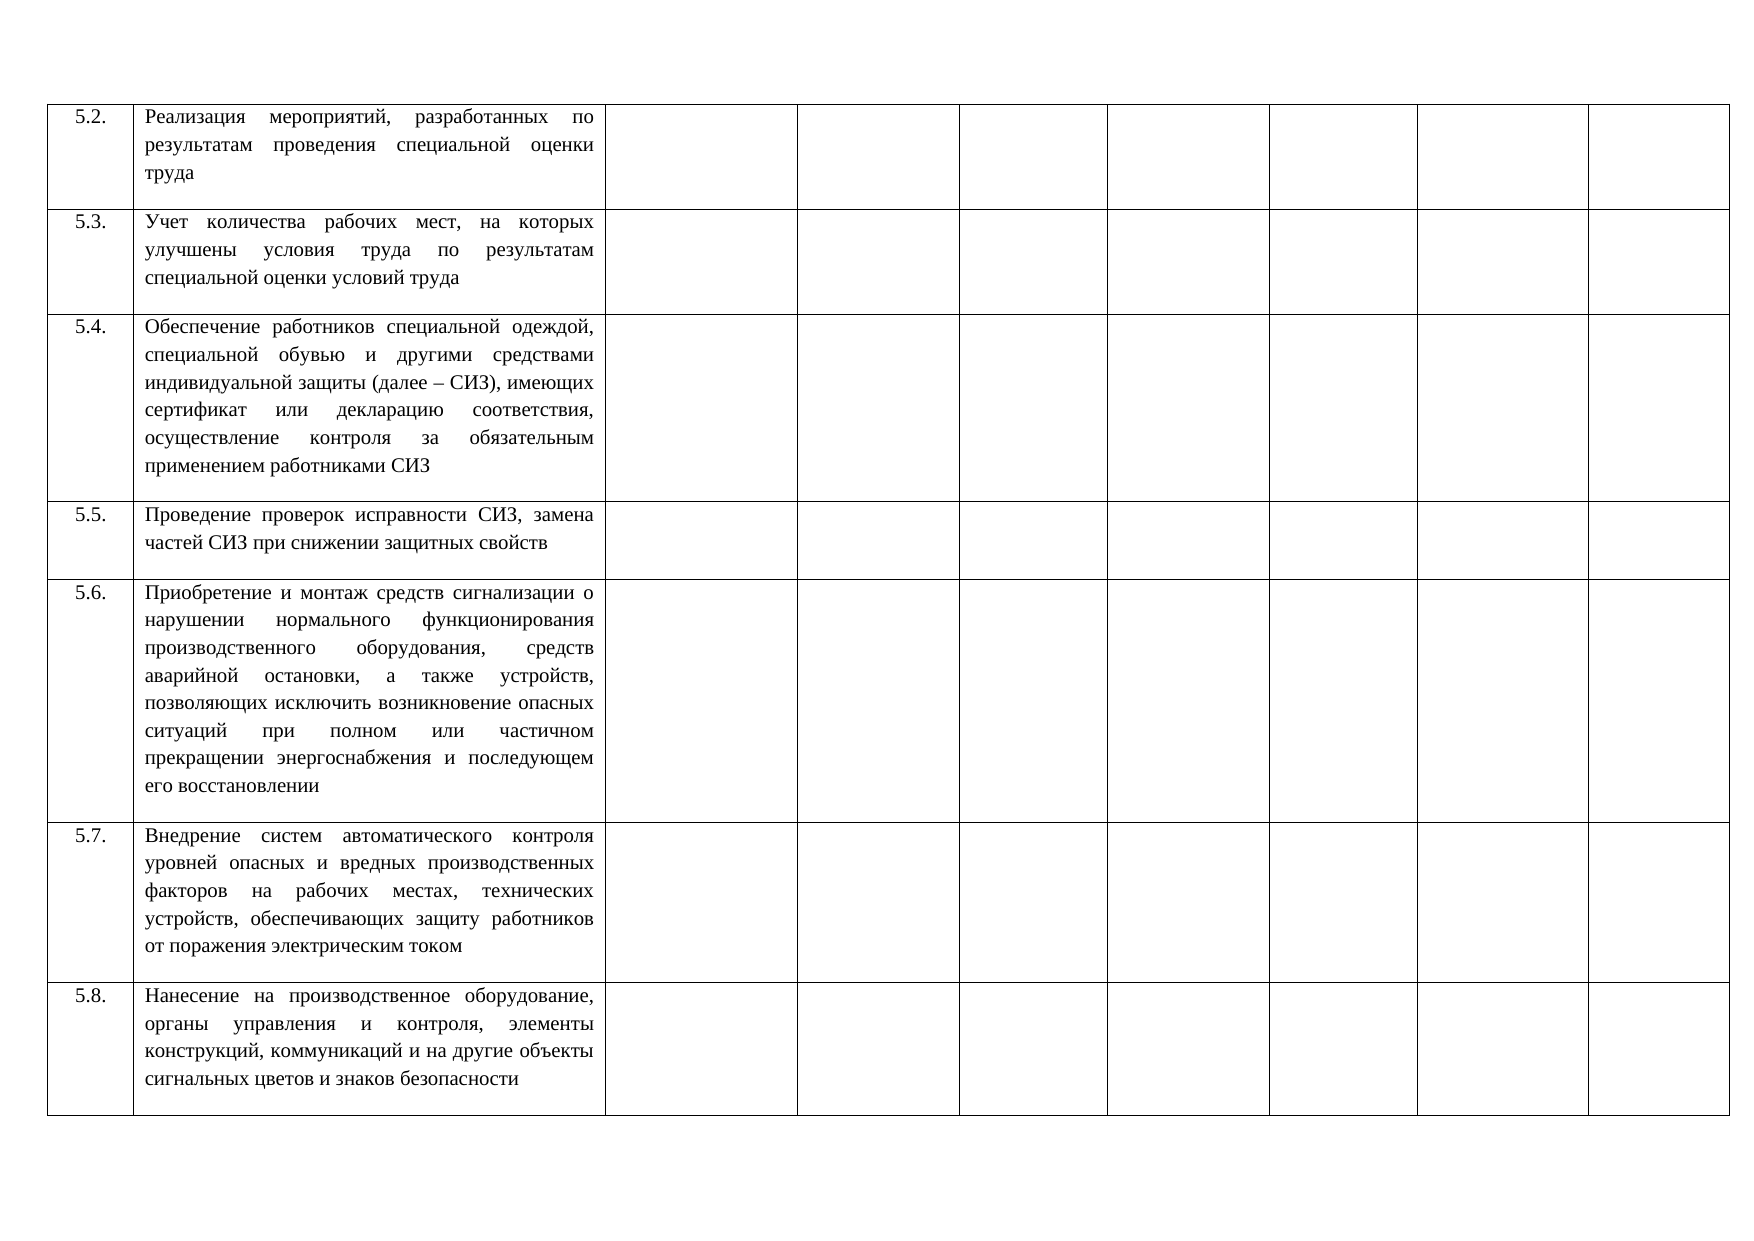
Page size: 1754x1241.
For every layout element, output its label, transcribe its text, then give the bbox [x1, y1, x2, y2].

table_cell [606, 823, 797, 982]
table_cell [1589, 105, 1729, 208]
table_cell [606, 983, 797, 1114]
table_cell [798, 983, 959, 1114]
table_cell [1270, 983, 1417, 1114]
table_cell [1270, 315, 1417, 501]
table_cell Учет количества рабочих мест, на которых улучшены условия труда по результатам специальной оценки условий труда [134, 210, 605, 313]
table_cell [960, 210, 1107, 313]
table_cell [798, 580, 959, 822]
table_cell [1108, 823, 1269, 982]
table_cell [1418, 105, 1588, 208]
table_cell [798, 210, 959, 313]
table_cell 5.4. [48, 315, 133, 501]
table_cell [606, 315, 797, 501]
table_cell [1418, 502, 1588, 579]
table_cell [960, 315, 1107, 501]
table_cell Внедрение систем автоматического контроля уровней опасных и вредных производственных факторов на рабочих местах, технических устройств, обеспечивающих защиту работников от поражения электрическим током [134, 823, 605, 982]
table_cell 5.7. [48, 823, 133, 982]
table_cell [1589, 823, 1729, 982]
table_cell [1589, 502, 1729, 579]
table_cell 5.6. [48, 580, 133, 822]
table_cell [960, 502, 1107, 579]
table_cell Приобретение и монтаж средств сигнализации о нарушении нормального функционирования производственного оборудования, средств аварийной остановки, а также устройств, позволяющих исключить возникновение опасных ситуаций при полном или частичном прекращении энергоснабжения и последующем его восстановлении [134, 580, 605, 822]
table_cell [1270, 210, 1417, 313]
table_cell Нанесение на производственное оборудование, органы управления и контроля, элементы конструкций, коммуникаций и на другие объекты сигнальных цветов и знаков безопасности [134, 983, 605, 1114]
table_cell [1589, 983, 1729, 1114]
table_cell 5.3. [48, 210, 133, 313]
table_cell [798, 502, 959, 579]
table_cell [1108, 983, 1269, 1114]
table_cell [1108, 580, 1269, 822]
table_cell 5.5. [48, 502, 133, 579]
table_cell [1270, 105, 1417, 208]
table_cell [606, 580, 797, 822]
table_cell [798, 105, 959, 208]
table_cell [960, 580, 1107, 822]
table_cell [1589, 315, 1729, 501]
table_cell Проведение проверок исправности СИЗ, замена частей СИЗ при снижении защитных свойств [134, 502, 605, 579]
table_cell [606, 105, 797, 208]
table_cell Обеспечение работников специальной одеждой, специальной обувью и другими средствами индивидуальной защиты (далее – СИЗ), имеющих сертификат или декларацию соответствия, осуществление контроля за обязательным применением работниками СИЗ [134, 315, 605, 501]
table_cell [1418, 983, 1588, 1114]
table_cell [960, 983, 1107, 1114]
table_cell [798, 823, 959, 982]
table_cell [606, 210, 797, 313]
table_cell [1418, 210, 1588, 313]
table_cell [1270, 580, 1417, 822]
table_cell [1589, 580, 1729, 822]
table_cell [1108, 502, 1269, 579]
table_cell [1418, 823, 1588, 982]
table_cell [1270, 502, 1417, 579]
table_cell [1108, 210, 1269, 313]
table_cell [1270, 823, 1417, 982]
table_cell [1108, 315, 1269, 501]
table_cell [1108, 105, 1269, 208]
table_cell [606, 502, 797, 579]
table_cell [960, 823, 1107, 982]
table_cell 5.2. [48, 105, 133, 208]
table_cell [798, 315, 959, 501]
table_cell [1418, 580, 1588, 822]
table_cell Реализация мероприятий, разработанных по результатам проведения специальной оценки труда [134, 105, 605, 208]
table_cell [1418, 315, 1588, 501]
table_cell [960, 105, 1107, 208]
table_cell [1589, 210, 1729, 313]
table_cell 5.8. [48, 983, 133, 1114]
